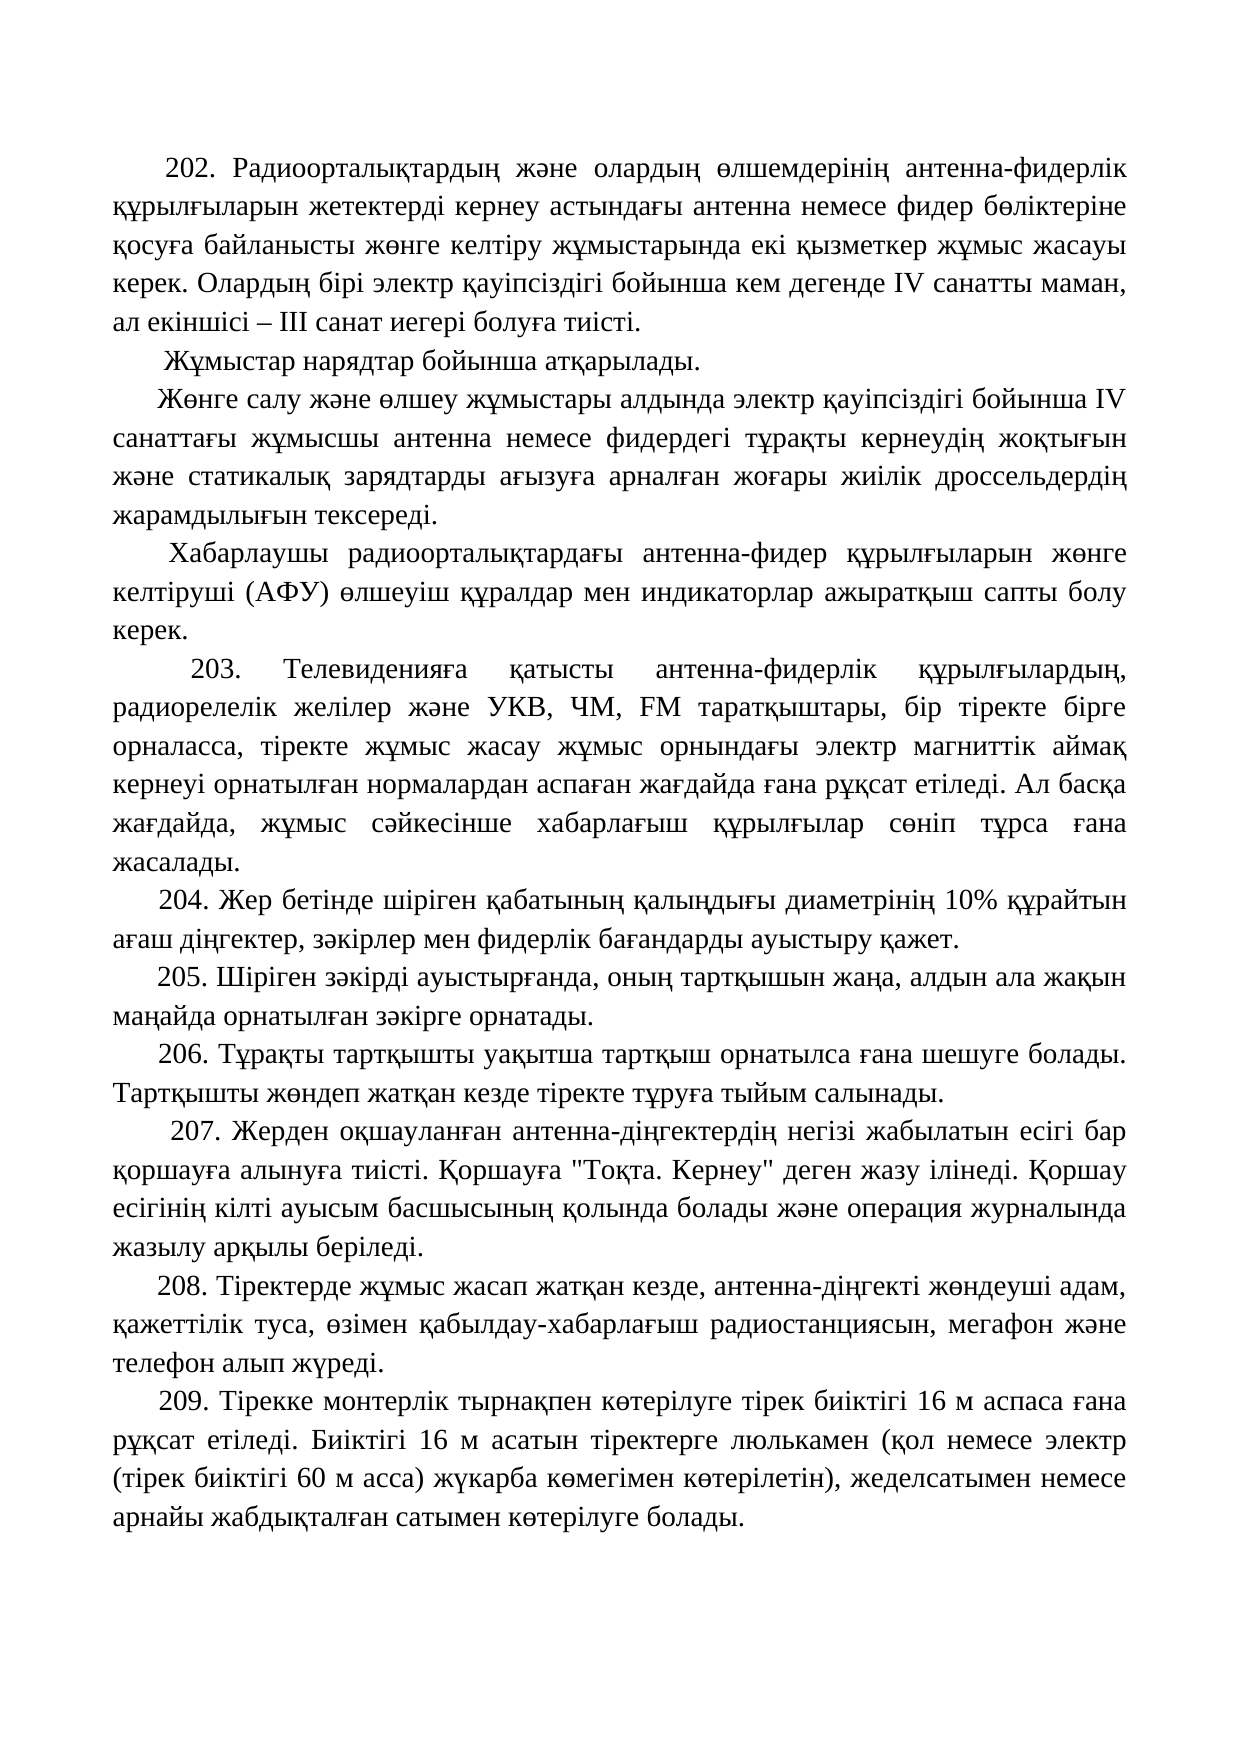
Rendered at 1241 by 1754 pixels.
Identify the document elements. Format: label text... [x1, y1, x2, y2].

text 205. Шіріген зәкірді ауыстырғанда, оның тартқышын жаңа, алдын ала жақын маңайда орнатылған зәкірге орнатады. [112, 959, 1128, 1031]
text Жөнге салу және өлшеу жұмыстары алдында электр қауіпсіздігі бойынша IV санаттағы жұмысшы антенна немесе фидердегі тұрақты кернеудің жоқтығын және статикалық зарядтарды ағызуға арналған жоғары жиілік дроссельдердің жарамдылығын тексереді. [112, 381, 1128, 530]
text 206. Тұрақты тартқышты уақытша тартқыш орнатылса ғана шешуге болады. Тартқышты жөндеп жатқан кезде тіректе тұруға тыйым салынады. [112, 1036, 1128, 1108]
text 203. Телевиденияға қатысты антенна-фидерлік құрылғылардың, радиорелелік желілер және УКВ, ЧМ, FM таратқыштары, бір тіректе бірге орналасса, тіректе жұмыс жасау жұмыс орнындағы электр магниттік аймақ кернеуі орнатылған нормалардан аспаған жағдайда ғана рұқсат етіледі. Ал басқа жағдайда, жұмыс сәйкесінше хабарлағыш құрылғылар сөніп тұрса ғана жасалады. [112, 651, 1128, 877]
text 208. Тіректерде жұмыс жасап жатқан кезде, антенна-діңгекті жөндеуші адам, қажеттілік туса, өзімен қабылдау-хабарлағыш радиостанциясын, мегафон және телефон алып жүреді. [112, 1268, 1128, 1378]
text 204. Жер бетінде шіріген қабатының қалыңдығы диаметрінің 10% құрайтын ағаш діңгектер, зәкірлер мен фидерлік бағандарды ауыстыру қажет. [112, 882, 1128, 954]
text Жұмыстар нарядтар бойынша атқарылады. [112, 343, 1128, 376]
text Хабарлаушы радиоорталықтардағы антенна-фидер құрылғыларын жөнге келтіруші (АФУ) өлшеуіш құралдар мен индикаторлар ажыратқыш сапты болу керек. [112, 535, 1128, 646]
text 209. Тірекке монтерлік тырнақпен көтерілуге тірек биіктігі 16 м аспаса ғана рұқсат етіледі. Биіктігі 16 м асатын тіректерге люлькамен (қол немесе электр (тірек биіктігі 60 м асса) жүкарба көмегімен көтерілетін), жеделсатымен немесе арнайы жабдықталған сатымен көтерілуге болады. [112, 1383, 1128, 1532]
text 202. Радиоорталықтардың және олардың өлшемдерінің антенна-фидерлік құрылғыларын жетектерді кернеу астындағы антенна немесе фидер бөліктеріне қосуға байланысты жөнге келтіру жұмыстарында екі қызметкер жұмыс жасауы керек. Олардың бірі электр қауіпсіздігі бойынша кем дегенде IV санатты маман, ал екіншісі – III санат иегері болуға тиісті. [112, 150, 1128, 338]
text 207. Жерден оқшауланған антенна-діңгектердің негізі жабылатын есігі бар қоршауға алынуға тиісті. Қоршауға "Тоқта. Кернеу" деген жазу ілінеді. Қоршау есігінің кілті ауысым басшысының қолында болады және операция журналында жазылу арқылы беріледі. [112, 1113, 1128, 1263]
